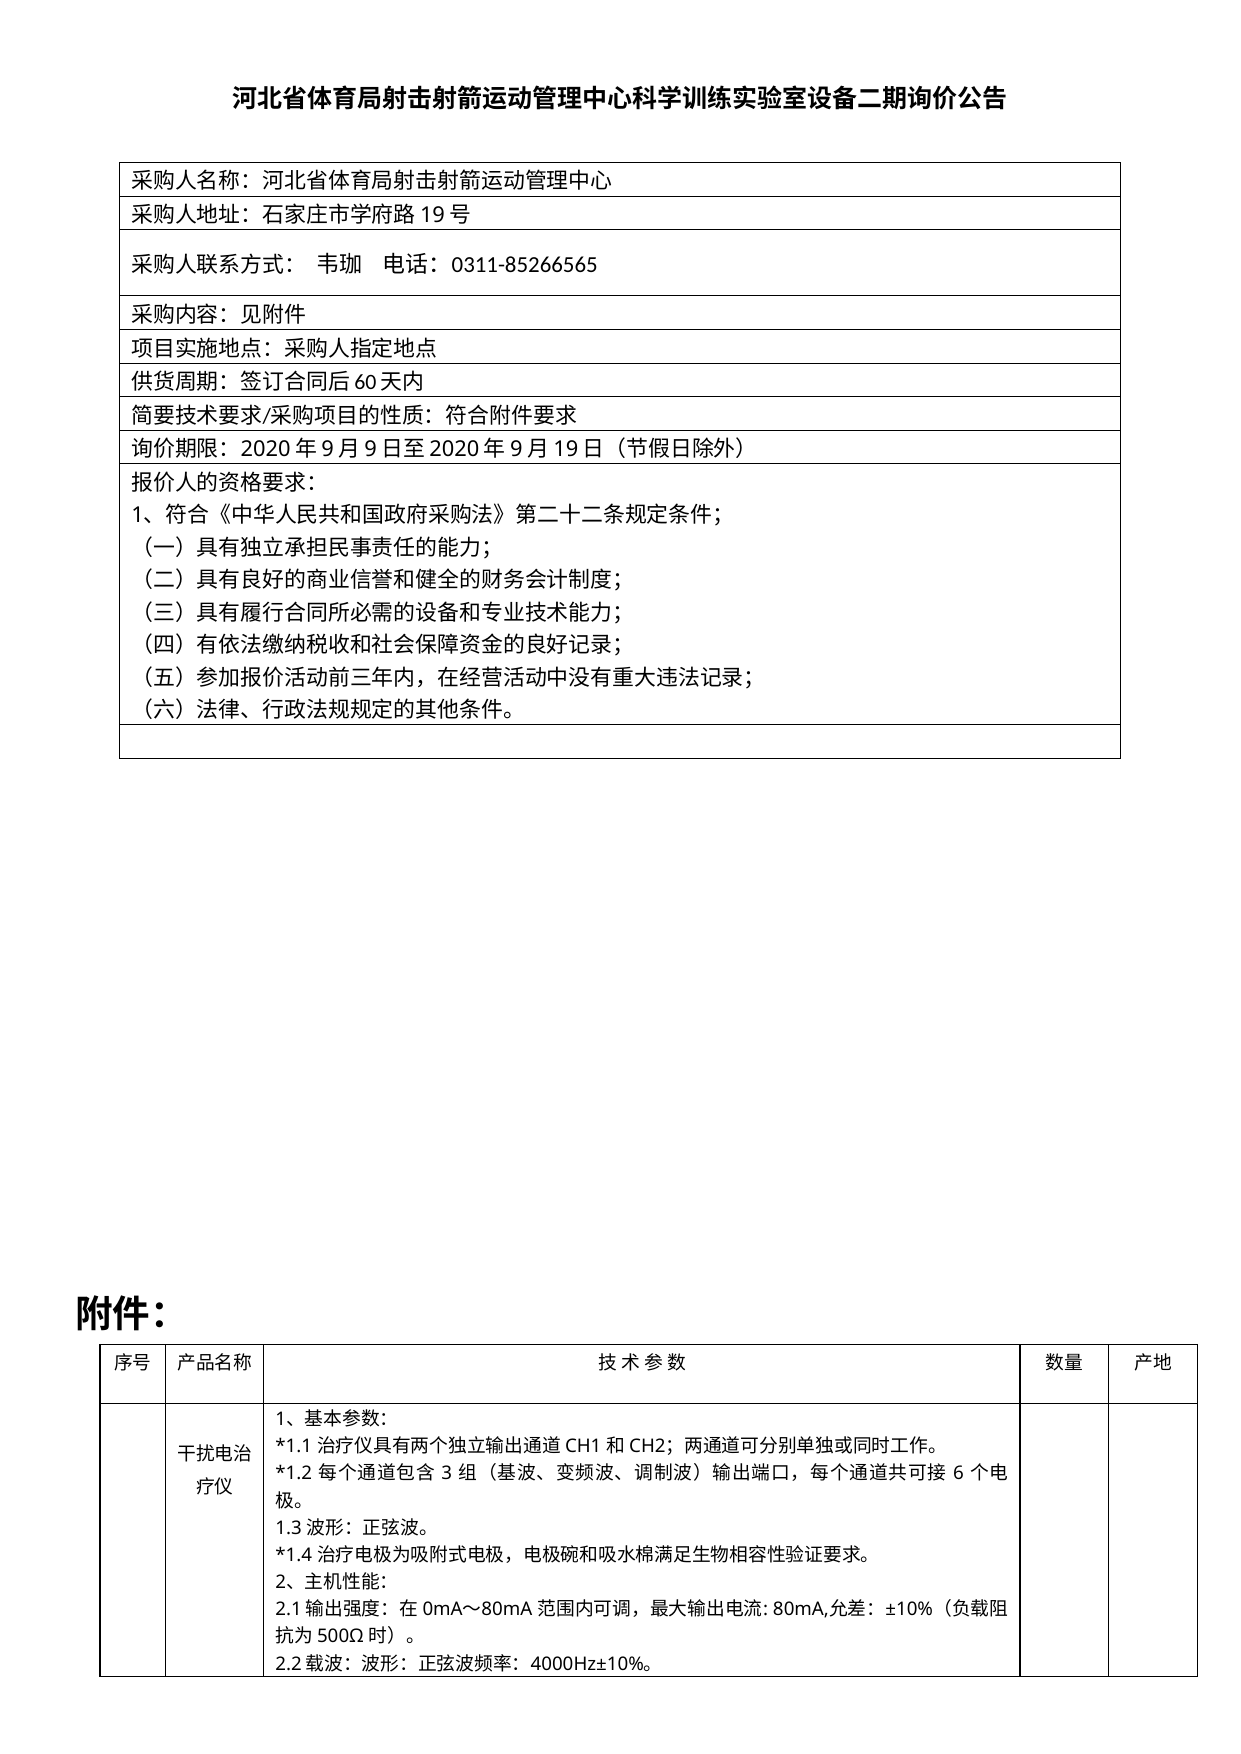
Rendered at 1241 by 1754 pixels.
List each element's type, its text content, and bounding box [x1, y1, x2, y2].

table_cell 供货周期：签订合同后60天内 [120, 364, 1120, 396]
table_cell 项目实施地点：采购人指定地点 [120, 330, 1120, 363]
table_header 序号 [101, 1345, 165, 1403]
table_cell 采购人联系方式： 韦珈 电话：0311-85266565‬‬‬‬‬‬‬‬‬‬‬‬‬‬‬‬‬‬‬‬‬‬‬‬ [120, 230, 1120, 295]
text 河北省体育局射击射箭运动管理中心科学训练实验室设备二期询价公告 [75, 64, 1165, 129]
table_cell 干扰电治疗仪 [166, 1404, 263, 1676]
table_header 产品名称 [166, 1345, 263, 1403]
text 附件： [75, 1279, 1165, 1344]
table_cell 采购内容：见附件 [120, 296, 1120, 329]
table_cell 1 [101, 1404, 165, 1676]
table_cell 简要技术要求/采购项目的性质：符合附件要求 [120, 397, 1120, 430]
table_header 数量 [1021, 1345, 1108, 1403]
table_cell [120, 725, 1120, 758]
table_cell 进口 [1109, 1404, 1197, 1676]
table_header 技 术 参 数 [264, 1345, 1019, 1403]
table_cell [264, 1404, 1019, 1676]
table_header 产地 [1109, 1345, 1197, 1403]
table_cell 1台 [1021, 1404, 1108, 1676]
table_header 采购人名称：河北省体育局射击射箭运动管理中心 [120, 163, 1120, 196]
table_cell 报价人的资格要求： 符合《中华人民共和国政府采购法》第二十二条规定条件； （一）具有独立承担民事责任的能力； （二）具有良好的商业信誉和健全的财务会计制度； （三）具有履行合同所必需的设备和专业技术能力； （四）有依法缴纳税收和社会保障资金的良好记录； （五）参加报价活动前三年内，在经营活动中没有重大违法记录； （六）法律、行政法规规定的其他条件。 [120, 464, 1120, 724]
table_cell 采购人地址：石家庄市学府路19号 [120, 197, 1120, 229]
table_cell 询价期限：2020年9月9日至2020年9月19日（节假日除外） [120, 431, 1120, 463]
